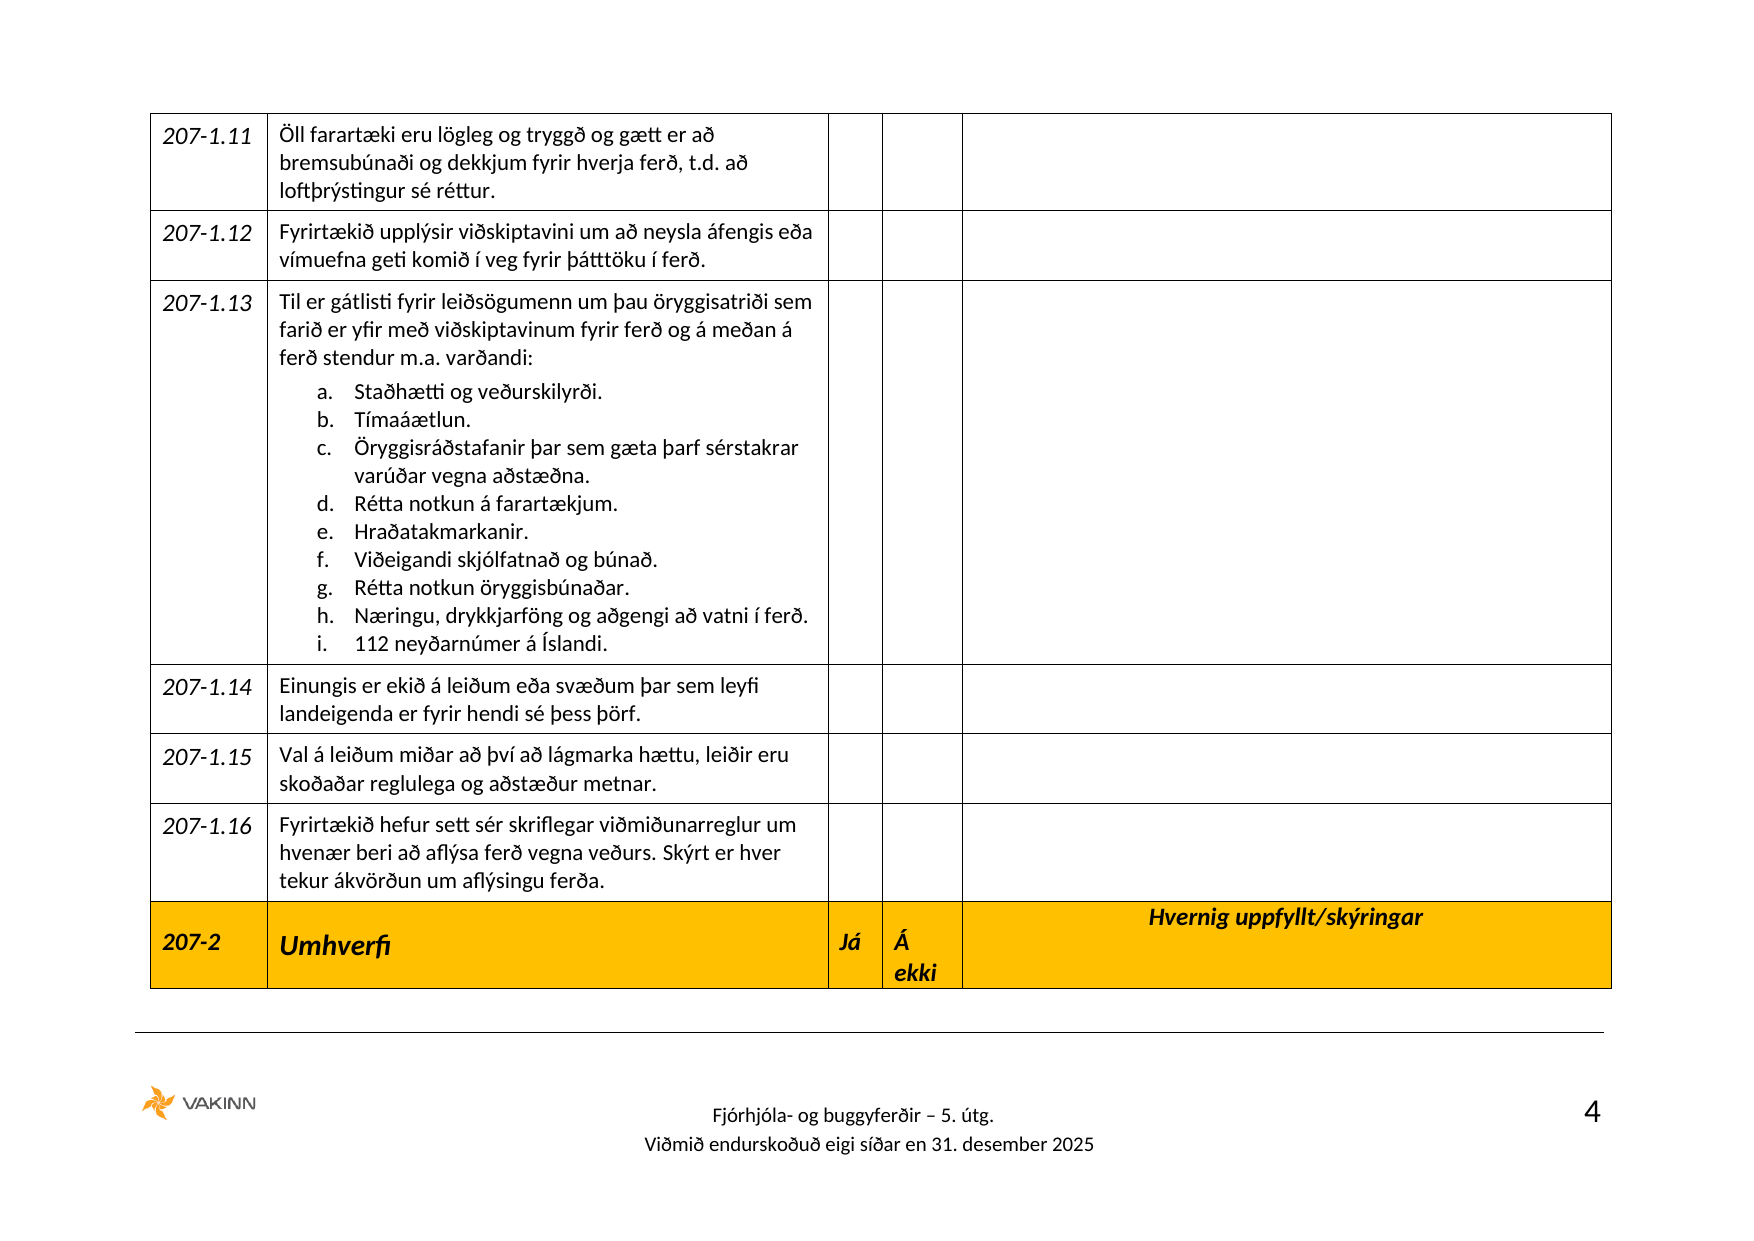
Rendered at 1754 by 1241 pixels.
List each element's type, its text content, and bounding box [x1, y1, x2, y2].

table_cell 207-1.11 [151, 114, 267, 210]
table_cell Á ekki við [883, 902, 962, 988]
table_cell [883, 211, 962, 280]
table_cell Val á leiðum miðar að því að lágmarka hættu, leiðir eru skoðaðar reglulega og aðstæður metnar. [268, 734, 828, 803]
table_cell [963, 665, 1611, 733]
picture [138, 1083, 262, 1123]
table_cell [963, 211, 1611, 280]
table_cell [883, 281, 962, 664]
table_cell [883, 734, 962, 803]
table_cell Fyrirtækið hefur sett sér skriflegar viðmiðunarreglur um hvenær beri að aflýsa ferð vegna veðurs. Skýrt er hver tekur ákvörðun um aflýsingu ferða. [268, 804, 828, 901]
table_cell 207-1.12 [151, 211, 267, 280]
table_cell 207-1.15 [151, 734, 267, 803]
table_cell Einungis er ekið á leiðum eða svæðum þar sem leyfi landeigenda er fyrir hendi sé þess þörf. [268, 665, 828, 733]
table_cell Til er gátlisti fyrir leiðsögumenn um þau öryggisatriði sem farið er yfir með viðskiptavinum fyrir ferð og á meðan á ferð stendur m.a. varðandi: Staðhætti og veðurskilyrði. Tímaáætlun. Öryggisráðstafanir þar sem gæta þarf sérstakrar varúðar vegna aðstæðna. Rétta notkun á farartækjum. Hraðatakmarkanir. Viðeigandi skjólfatnað og búnað. Rétta notkun öryggisbúnaðar. Næringu, drykkjarföng og aðgengi að vatni í ferð. 112 neyðarnúmer á Íslandi. [268, 281, 828, 664]
table_cell 207-1.13 [151, 281, 267, 664]
table_cell 207-2 [151, 902, 267, 988]
table_cell [883, 665, 962, 733]
table_cell Hvernig uppfyllt/skýringar [963, 902, 1611, 988]
table_cell Fyrirtækið upplýsir viðskiptavini um að neysla áfengis eða vímuefna geti komið í veg fyrir þátttöku í ferð. [268, 211, 828, 280]
table_cell [883, 114, 962, 210]
table_cell [829, 281, 882, 664]
table_cell [829, 211, 882, 280]
table_cell Umhverfi [268, 902, 828, 988]
table_cell 207-1.16 [151, 804, 267, 901]
table_cell [829, 804, 882, 901]
table_cell [883, 804, 962, 901]
table_cell [963, 114, 1611, 210]
table_cell [829, 665, 882, 733]
table_cell Já [829, 902, 882, 988]
table_cell [963, 281, 1611, 664]
table_cell [963, 804, 1611, 901]
table_cell [829, 734, 882, 803]
table_cell [963, 734, 1611, 803]
table_cell 207-1.14 [151, 665, 267, 733]
table_cell Öll farartæki eru lögleg og tryggð og gætt er að bremsubúnaði og dekkjum fyrir hverja ferð, t.d. að loftþrýstingur sé réttur. [268, 114, 828, 210]
table_cell [829, 114, 882, 210]
